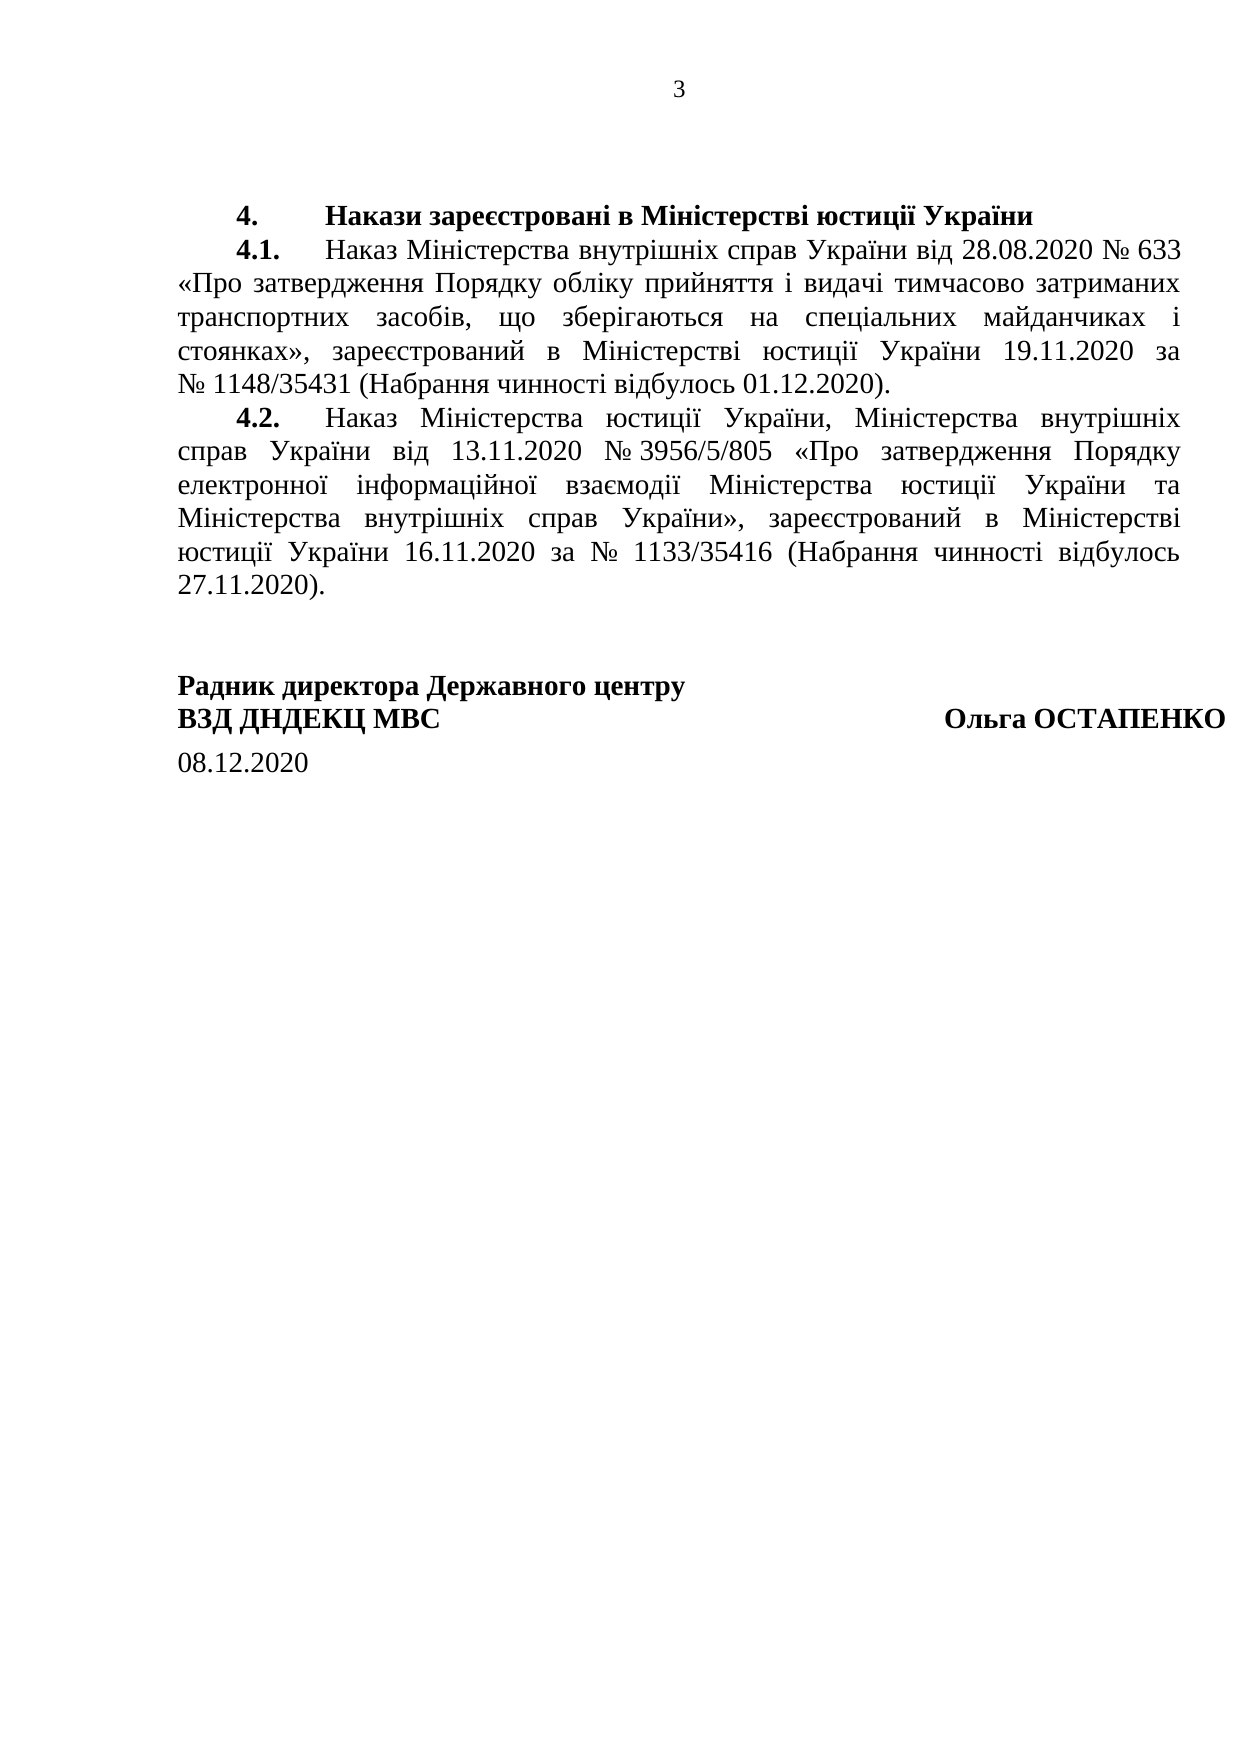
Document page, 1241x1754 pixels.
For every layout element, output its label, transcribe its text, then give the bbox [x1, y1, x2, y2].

subtitle Радник директора Державного центру [177, 668, 1181, 702]
text 4.2. Наказ Міністерства юстиції України, Міністерства внутрішніх справ України від 13.11.2020 № 3956/5/805 «Про затвердження Порядку електронної інформаційної взаємодії Міністерства юстиції України та Міністерства внутрішніх справ України», зареєстрований в Міністерстві юстиції України 16.11.2020 за № 1133/35416 (Набрання чинності відбулось 27.11.2020). [177, 400, 1181, 601]
subtitle ВЗД ДНДЕКЦ МВС Ольга ОСТАПЕНКО [177, 702, 1181, 735]
subtitle 08.12.2020 [177, 745, 1181, 778]
text 4. Накази зареєстровані в Міністерстві юстиції України [177, 198, 1181, 232]
text 4.1. Наказ Міністерства внутрішніх справ України від 28.08.2020 № 633 «Про затвердження Порядку обліку прийняття і видачі тимчасово затриманих транспортних засобів, що зберігаються на спеціальних майданчиках і стоянках», зареєстрований в Міністерстві юстиції України 19.11.2020 за № 1148/35431 (Набрання чинності відбулось 01.12.2020). [177, 232, 1181, 400]
